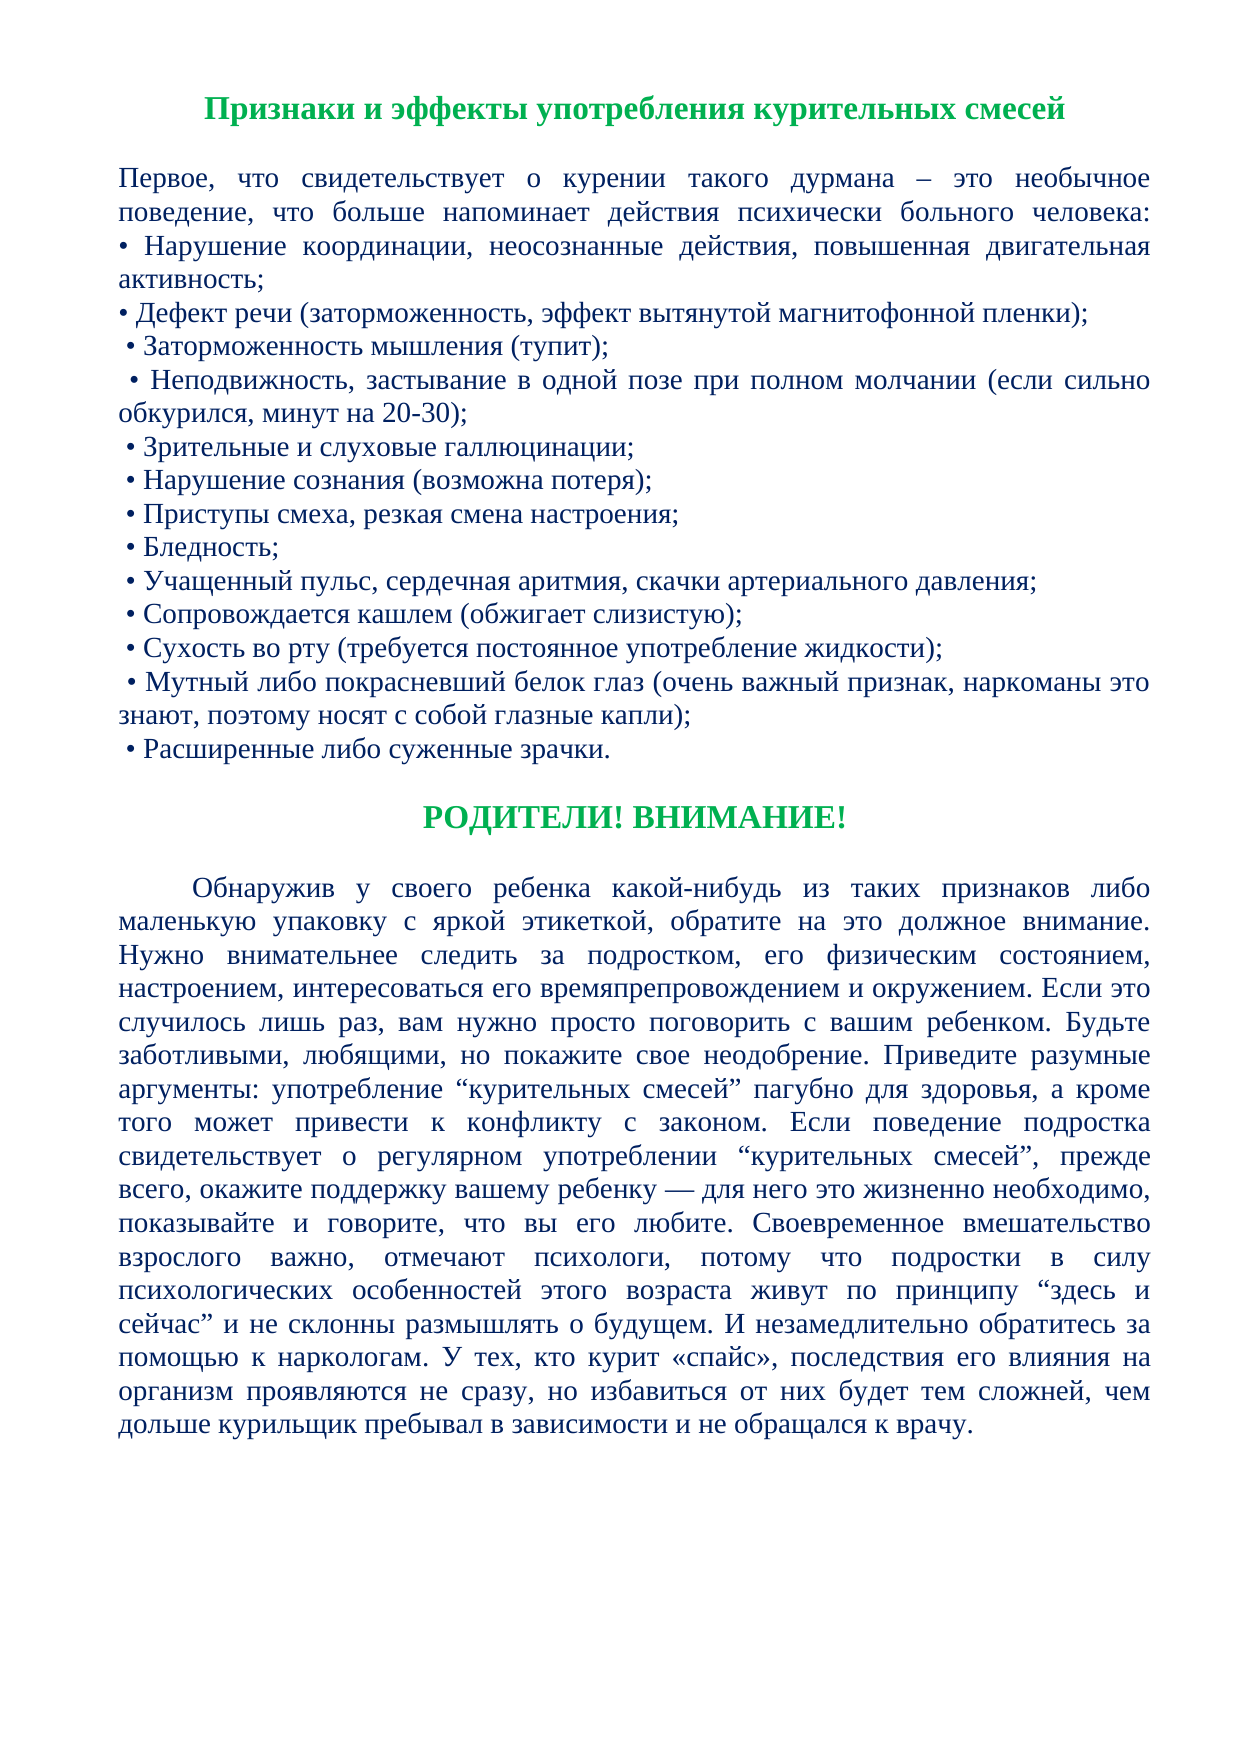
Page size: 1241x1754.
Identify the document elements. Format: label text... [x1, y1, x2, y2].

text Обнаружив у своего ребенка какой-нибудь из таких признаков либо маленькую упаковку с яркой этикеткой, обратите на это должное внимание. Нужно внимательнее следить за подростком, его физическим состоянием, настроением, интересоваться его времяпрепровождением и окружением. Если это случилось лишь раз, вам нужно просто поговорить с вашим ребенком. Будьте заботливыми, любящими, но покажите свое неодобрение. Приведите разумные аргументы: употребление “курительных смесей” пагубно для здоровья, а кроме того может привести к конфликту с законом. Если поведение подростка свидетельствует о регулярном употреблении “курительных смесей”, прежде всего, окажите поддержку вашему ребенку — для него это жизненно необходимо, показывайте и говорите, что вы его любите. Своевременное вмешательство взрослого важно, отмечают психологи, потому что подростки в силу психологических особенностей этого возраста живут по принципу “здесь и сейчас” и не склонны размышлять о будущем. И незамедлительно обратитесь за помощью к наркологам. У тех, кто курит «спайс», последствия его влияния на организм проявляются не сразу, но избавиться от них будет тем сложней, чем дольше курильщик пребывал в зависимости и не обращался к врачу. [118, 870, 1152, 1440]
text РОДИТЕЛИ! ВНИМАНИЕ! [118, 798, 1152, 836]
text • Сухость во рту (требуется постоянное употребление жидкости); [118, 630, 1152, 664]
text • Сопровождается кашлем (обжигает слизистую); [118, 597, 1152, 630]
text • Расширенные либо суженные зрачки. [118, 731, 1152, 764]
text • Мутный либо покрасневший белок глаз (очень важный признак, наркоманы это знают, поэтому носят с собой глазные капли); [118, 664, 1152, 731]
text Признаки и эффекты употребления курительных смесей [118, 89, 1152, 127]
text • Учащенный пульс, сердечная аритмия, скачки артериального давления; [118, 563, 1152, 597]
text • Приступы смеха, резкая смена настроения; [118, 496, 1152, 529]
text • Бледность; [118, 529, 1152, 563]
text • Нарушение сознания (возможна потеря); [118, 462, 1152, 496]
text • Неподвижность, застывание в одной позе при полном молчании (если сильно обкурился, минут на 20-30); [118, 362, 1152, 429]
text • Зрительные и слуховые галлюцинации; [118, 429, 1152, 462]
text • Заторможенность мышления (тупит); [118, 328, 1152, 362]
text Первое, что свидетельствует о курении такого дурмана – это необычное поведение, что больше напоминает действия психически больного человека: • Нарушение координации, неосознанные действия, повышенная двигательная активность; • Дефект речи (заторможенность, эффект вытянутой магнитофонной пленки); [118, 161, 1152, 328]
